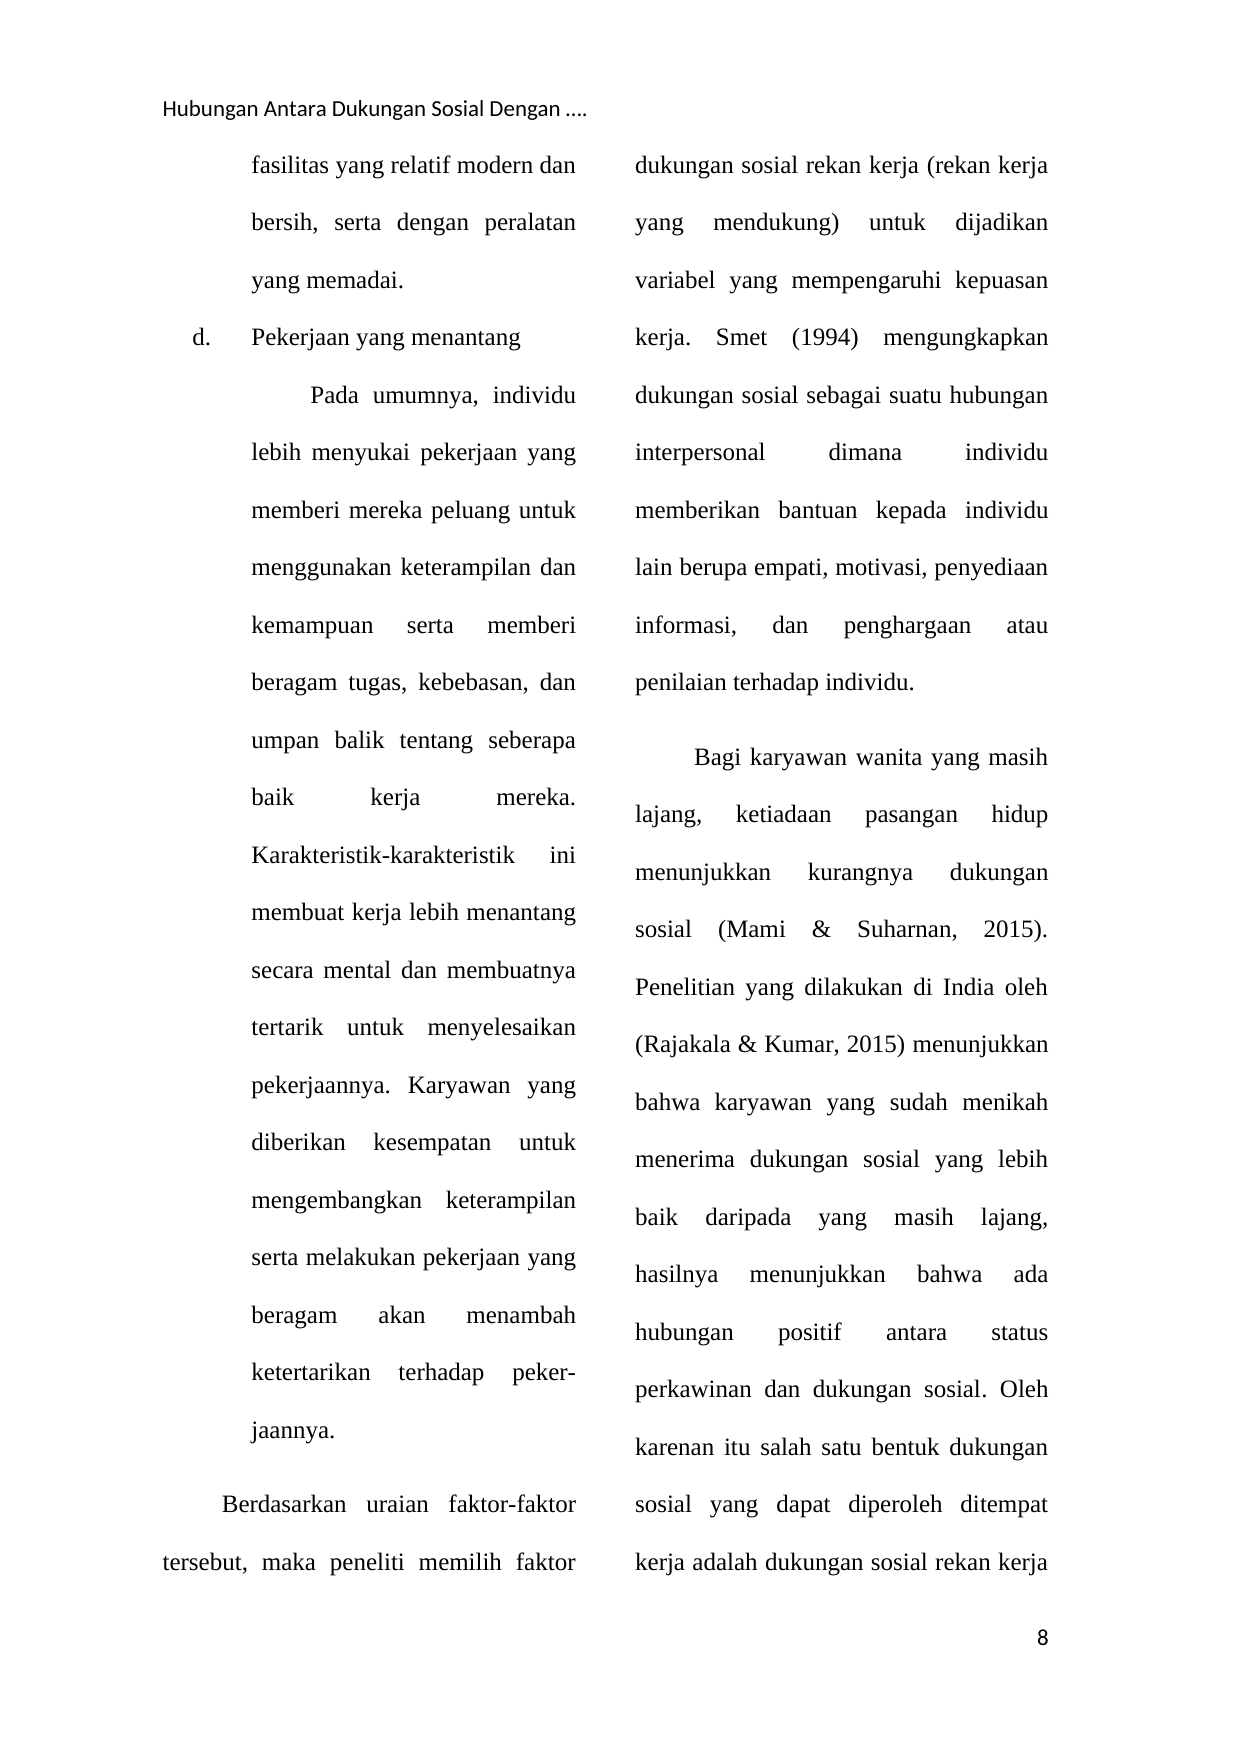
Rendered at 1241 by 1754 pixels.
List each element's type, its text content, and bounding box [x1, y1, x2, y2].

text Berdasarkan uraian faktor-faktor tersebut, maka peneliti memilih faktor dukungan sosial rekan kerja (rekan kerja yang mendukung) untuk dijadikan variabel yang mempengaruhi kepuasan kerja. Smet (1994) mengungkapkan dukungan sosial sebagai suatu hubungan interpersonal dimana individu memberikan bantuan kepada individu lain berupa empati, motivasi, penyediaan informasi, dan penghargaan atau penilaian terhadap individu. [635, 150, 1048, 696]
text Berdasarkan uraian faktor-faktor tersebut, maka peneliti memilih faktor dukungan sosial rekan kerja (rekan kerja yang mendukung) untuk dijadikan variabel yang mempengaruhi kepuasan kerja. Smet (1994) mengungkapkan dukungan sosial sebagai suatu hubungan interpersonal dimana individu memberikan bantuan kepada individu lain berupa empati, motivasi, penyediaan informasi, dan penghargaan atau penilaian terhadap individu. [162, 1489, 576, 1575]
list Pekerjaan yang menantang [192, 322, 576, 351]
list Pada umumnya, individu lebih menyukai pekerjaan yang memberi mereka peluang untuk menggunakan keterampilan dan kemampuan serta memberi beragam tugas, kebebasan, dan umpan balik tentang seberapa baik kerja mereka. Karakteristik-karakteristik ini membuat kerja lebih menantang secara mental dan membuatnya tertarik untuk menyelesaikan pekerjaannya. Karyawan yang diberikan kesempatan untuk mengembangkan keterampilan serta melakukan pekerjaan yang beragam akan menambah ketertarikan terhadap peker-jaannya. [251, 380, 576, 1444]
